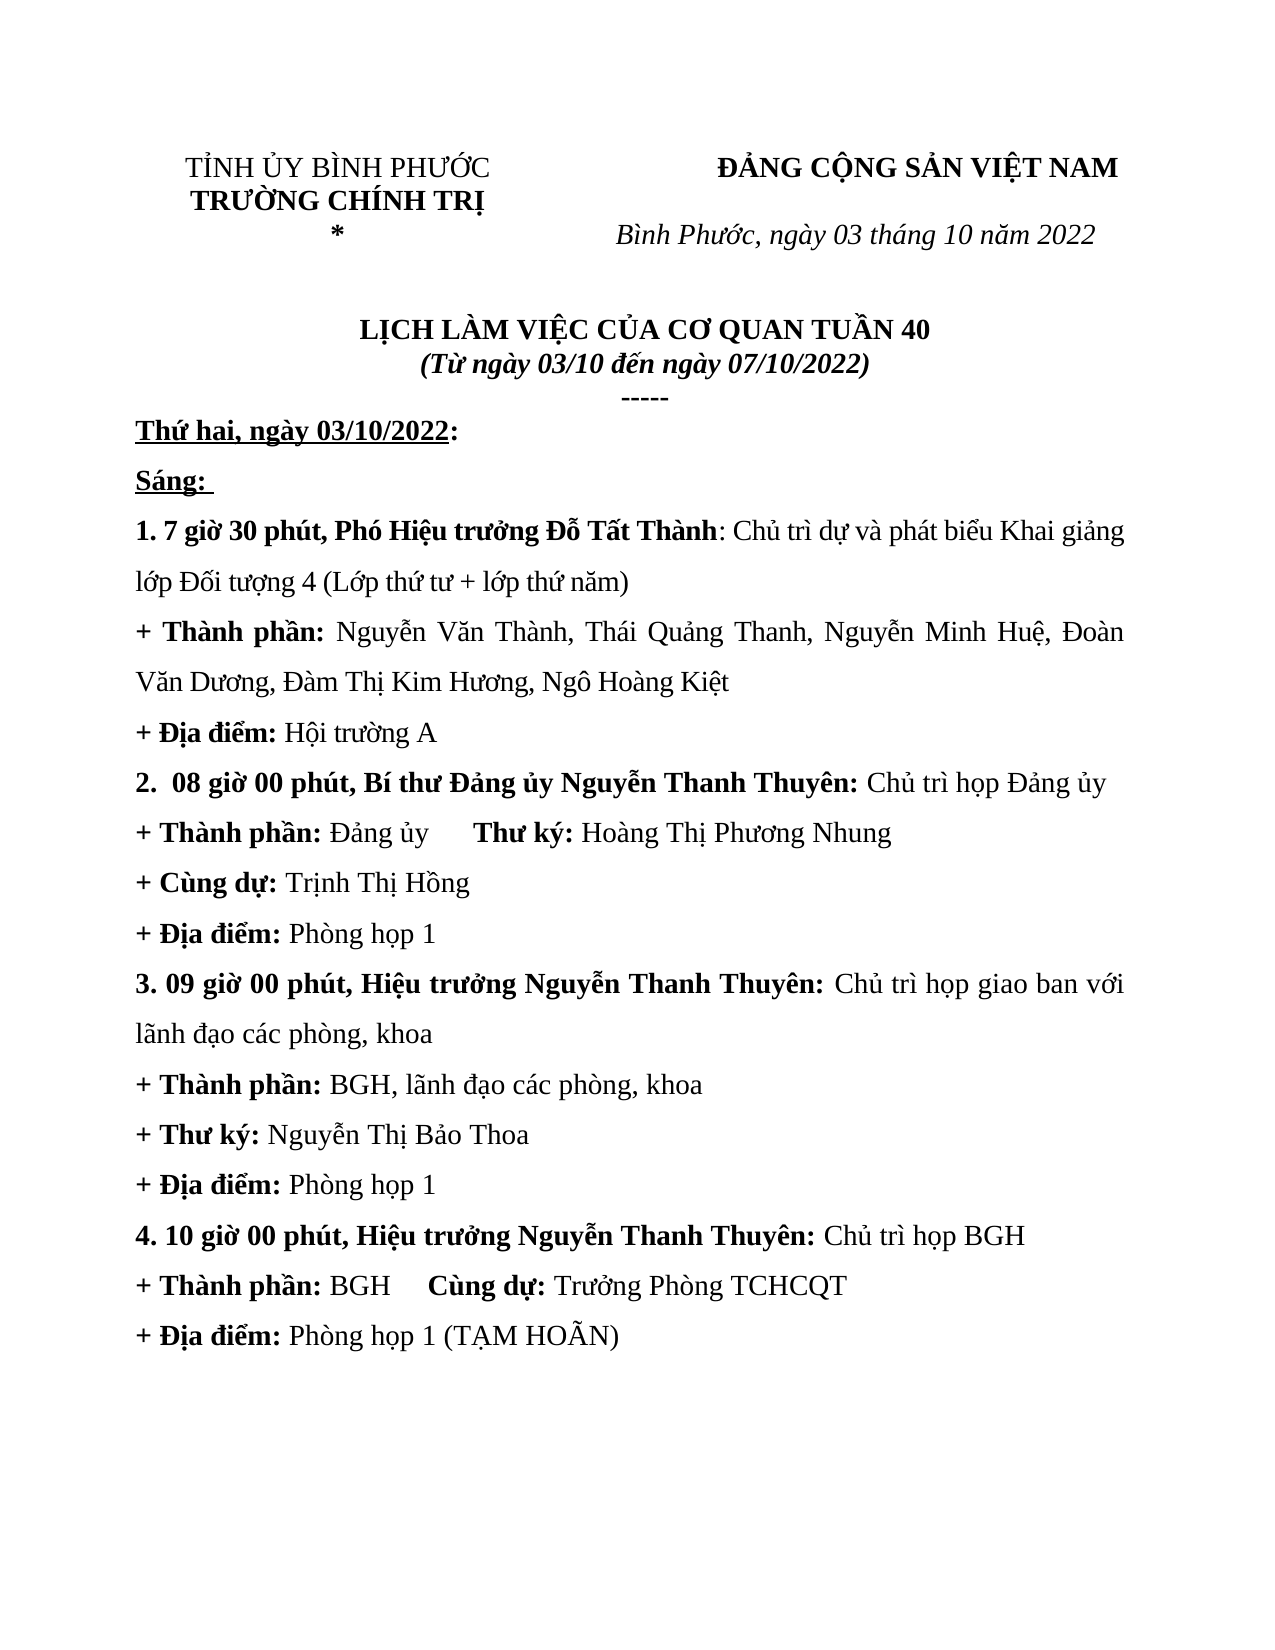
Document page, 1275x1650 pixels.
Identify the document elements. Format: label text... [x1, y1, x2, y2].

text * Bình Phước, ngày 03 tháng 10 năm 2022 [135, 217, 1125, 251]
text + Thành phần: BGH, lãnh đạo các phòng, khoa [135, 1067, 1125, 1100]
text (Từ ngày 03/10 đến ngày 07/10/2022) [135, 346, 1125, 379]
text + Thành phần: Nguyễn Văn Thành, Thái Quảng Thanh, Nguyễn Minh Huệ, Đoàn Văn Dương, Đàm Thị Kim Hương, Ngô Hoàng Kiệt [135, 614, 1125, 698]
text 3. 09 giờ 00 phút, Hiệu trưởng Nguyễn Thanh Thuyên: Chủ trì họp giao ban với lãnh đạo các phòng, khoa [135, 966, 1125, 1050]
text TỈNH ỦY BÌNH PHƯỚC ĐẢNG CỘNG SẢN VIỆT NAM [150, 150, 1125, 183]
text 2. 08 giờ 00 phút, Bí thư Đảng ủy Nguyễn Thanh Thuyên: Chủ trì họp Đảng ủy [135, 765, 1125, 798]
text Thứ hai, ngày 03/10/2022: [135, 413, 1125, 446]
text TRƯỜNG CHÍNH TRỊ [135, 183, 1125, 217]
text + Thư ký: Nguyễn Thị Bảo Thoa [135, 1117, 1125, 1151]
text + Địa điểm: Phòng họp 1 [135, 1167, 1125, 1201]
text + Cùng dự: Trịnh Thị Hồng [135, 866, 1125, 899]
text LỊCH LÀM VIỆC CỦA CƠ QUAN TUẦN 40 [135, 312, 1125, 346]
text Sáng: [135, 463, 1125, 497]
text + Thành phần: BGH Cùng dự: Trưởng Phòng TCHCQT [135, 1268, 1125, 1302]
text 4. 10 giờ 00 phút, Hiệu trưởng Nguyễn Thanh Thuyên: Chủ trì họp BGH [135, 1218, 1125, 1251]
text + Thành phần: Đảng ủy Thư ký: Hoàng Thị Phương Nhung [135, 815, 1125, 849]
text ----- [135, 379, 1125, 413]
text + Địa điểm: Phòng họp 1 (TẠM HOÃN) [135, 1318, 1125, 1352]
text + Địa điểm: Hội trường A [135, 715, 1125, 748]
text 1. 7 giờ 30 phút, Phó Hiệu trưởng Đỗ Tất Thành: Chủ trì dự và phát biểu Khai giảng lớp Đối tượng 4 (Lớp thứ tư + lớp thứ năm) [135, 513, 1125, 597]
text + Địa điểm: Phòng họp 1 [135, 916, 1125, 949]
